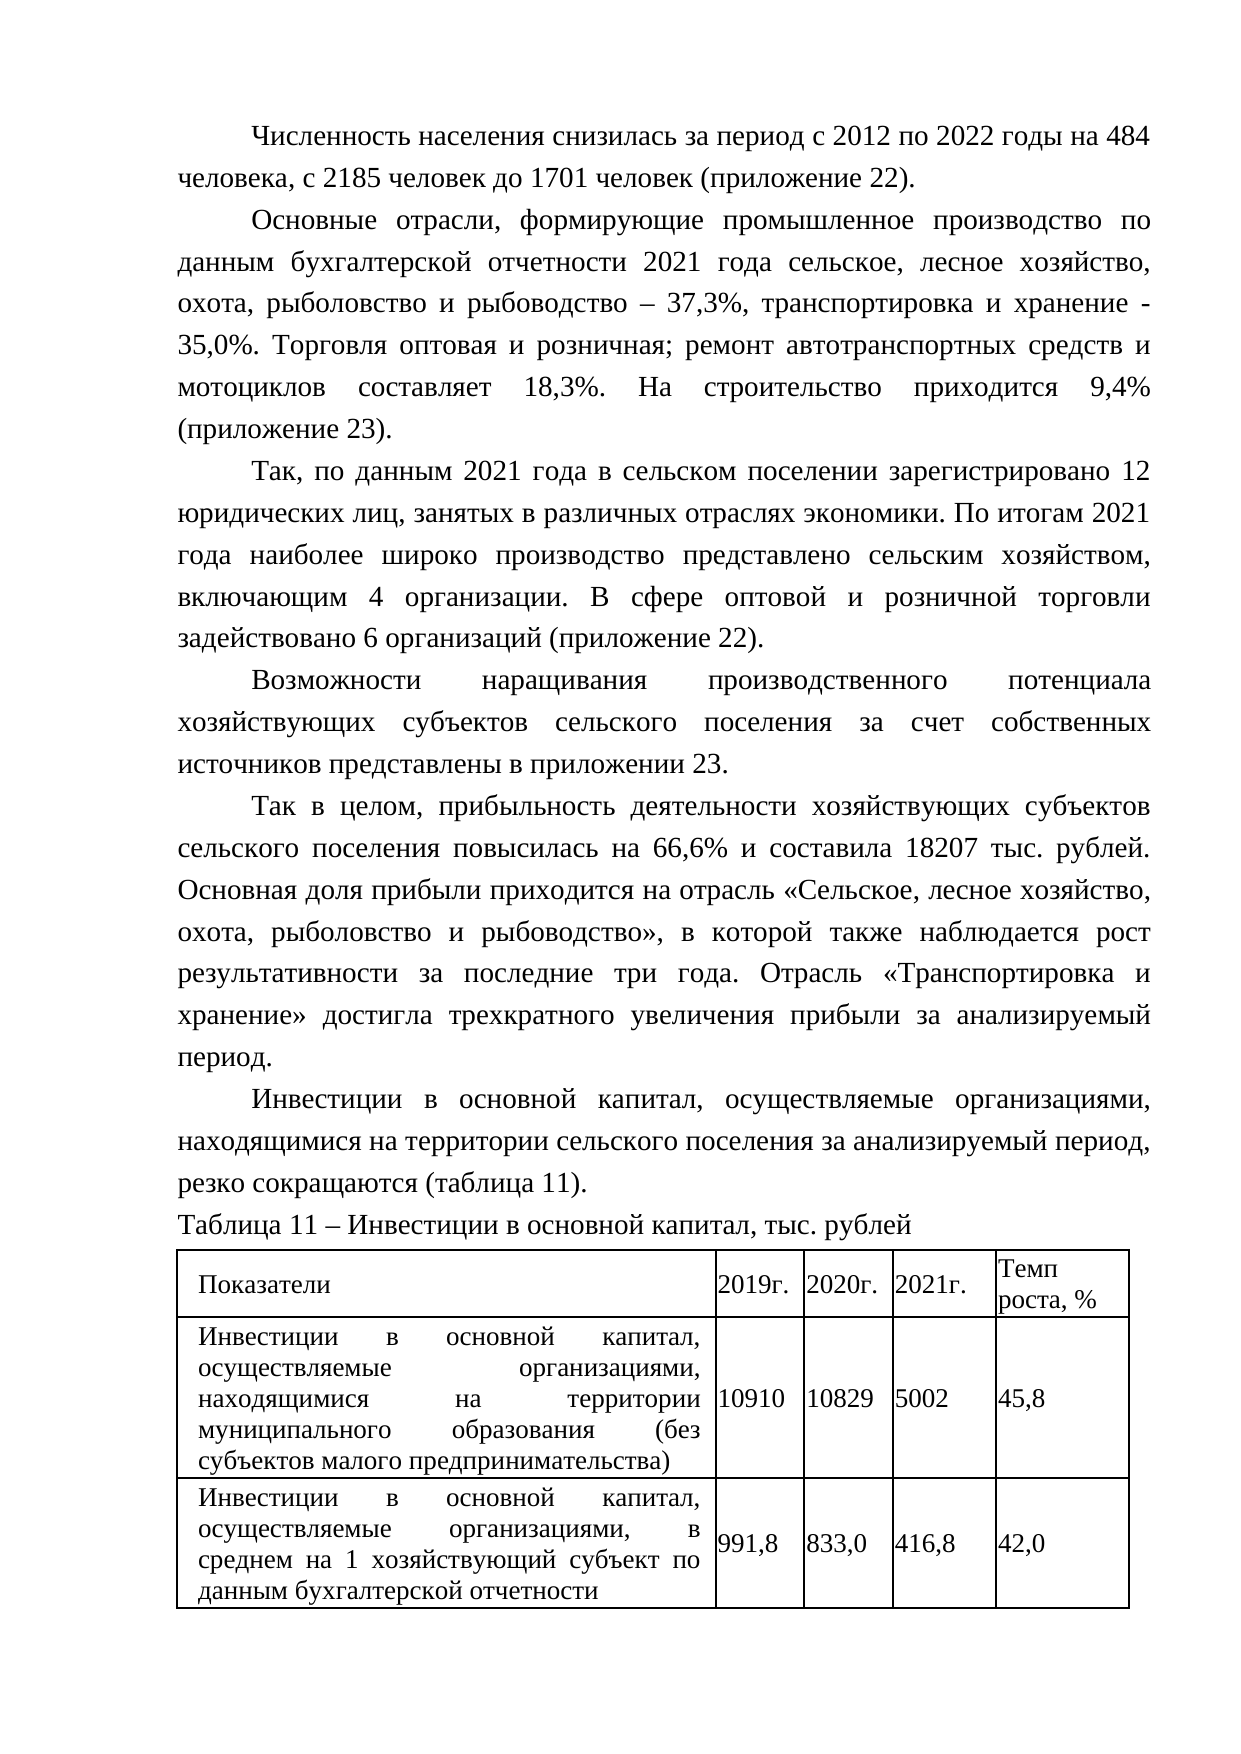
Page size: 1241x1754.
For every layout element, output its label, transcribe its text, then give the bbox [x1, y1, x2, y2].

table_header 2021г. [894, 1251, 995, 1316]
table_cell 45,8 [997, 1318, 1128, 1477]
text Так в целом, прибыльность деятельности хозяйствующих субъектов сельского поселения повысилась на 66,6% и составила 18207 тыс. рублей. Основная доля прибыли приходится на отрасль «Сельское, лесное хозяйство, охота, рыболовство и рыбоводство», в которой также наблюдается рост результативности за последние три года. Отрасль «Транспортировка и хранение» достигла трехкратного увеличения прибыли за анализируемый период. [177, 788, 1152, 1073]
table_cell 10829 [805, 1318, 892, 1477]
table_cell 42,0 [997, 1479, 1128, 1607]
table_header 2020г. [805, 1251, 892, 1316]
text Инвестиции в основной капитал, осуществляемые организациями, находящимися на территории сельского поселения за анализируемый период, резко сокращаются (таблица 11). [177, 1081, 1152, 1198]
table_cell Инвестиции в основной капитал, осуществляемые организациями, в среднем на 1 хозяйствующий субъект по данным бухгалтерской отчетности [178, 1479, 715, 1607]
table_cell 991,8 [717, 1479, 803, 1607]
table_cell 833,0 [805, 1479, 892, 1607]
text Возможности наращивания производственного потенциала хозяйствующих субъектов сельского поселения за счет собственных источников представлены в приложении 23. [177, 662, 1152, 780]
table_cell 5002 [894, 1318, 995, 1477]
text Таблица 11 – Инвестиции в основной капитал, тыс. рублей [177, 1207, 1152, 1240]
table_cell 10910 [717, 1318, 803, 1477]
table_header 2019г. [717, 1251, 803, 1316]
table_cell 416,8 [894, 1479, 995, 1607]
table_header Темп роста, % [997, 1251, 1128, 1316]
text Так, по данным 2021 года в сельском поселении зарегистрировано 12 юридических лиц, занятых в различных отраслях экономики. По итогам 2021 года наиболее широко производство представлено сельским хозяйством, включающим 4 организации. В сфере оптовой и розничной торговли задействовано 6 организаций (приложение 22). [177, 453, 1152, 654]
text Основные отрасли, формирующие промышленное производство по данным бухгалтерской отчетности 2021 года сельское, лесное хозяйство, охота, рыболовство и рыбоводство – 37,3%, транспортировка и хранение - 35,0%. Торговля оптовая и розничная; ремонт автотранспортных средств и мотоциклов составляет 18,3%. На строительство приходится 9,4% (приложение 23). [177, 202, 1152, 445]
text Численность населения снизилась за период с 2012 по 2022 годы на 484 человека, с 2185 человек до 1701 человек (приложение 22). [177, 118, 1152, 193]
table_cell Инвестиции в основной капитал, осуществляемые организациями, находящимися на территории муниципального образования (без субъектов малого предпринимательства) [178, 1318, 715, 1477]
table_header Показатели [178, 1251, 715, 1316]
